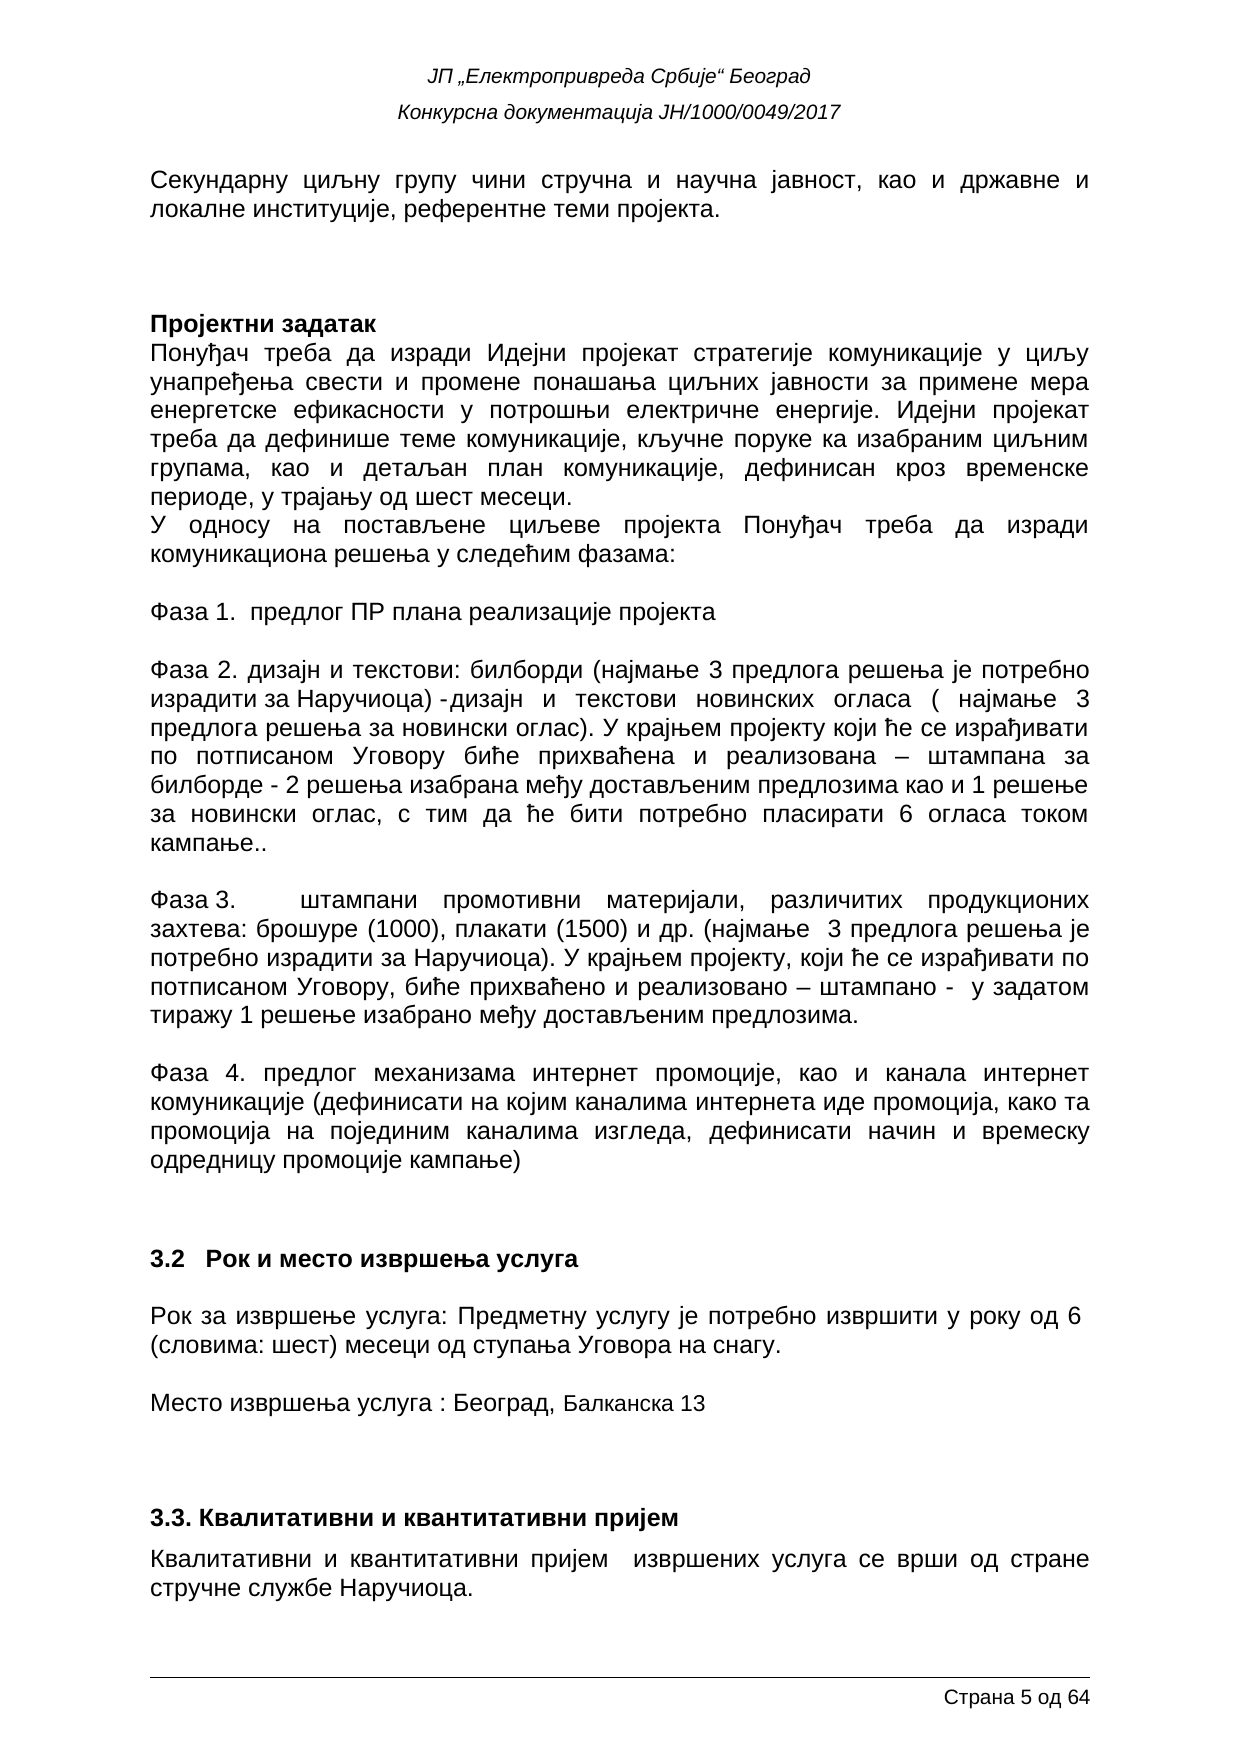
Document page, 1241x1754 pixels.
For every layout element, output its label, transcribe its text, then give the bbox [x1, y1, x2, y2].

text Пројектни задатак [150, 309, 1090, 338]
text Фаза 2. дизајн и текстови: билборди (најмање 3 предлога решења је потребно израдити за Наручиоца) - дизајн и текстови новинских огласа ( најмање 3 предлога решења за новински оглас). У крајњем пројекту који ће се израђивати по потписаном Уговору биће прихваћена и реализована – штампана за билборде - 2 решења изабрана међу достављеним предлозима као и 1 решење за новински оглас, с тим да ће бити потребно пласирати 6 огласа током кампање.. [150, 655, 1090, 856]
text Рок за извршење услуга: Предметну услугу је потребно извршити у року од 6 (словима: шест) месеци од ступања Уговора на снагу. [150, 1301, 1082, 1359]
subtitle 3.3. Квалитативни и квантитативни пријем [150, 1502, 1090, 1531]
text Квалитативни и квантитативни пријем извршених услуга се врши од стране стручне службе Наручиоца. [150, 1544, 1090, 1601]
text Фаза 4. предлог механизама интернет промоције, као и канала интернет комуникације (дефинисати на којим каналима интернета иде промоција, како та промоција на појединим каналима изгледа, дефинисати начин и времеску одредницу промоције кампање) [150, 1058, 1090, 1173]
text Фаза 3. штампани промотивни материјали, различитих продукционих захтева: брошуре (1000), плакати (1500) и др. (најмање 3 предлога решења је потребно израдити за Наручиоца). У крајњем пројекту, који ће се израђивати по потписаном Уговору, биће прихваћено и реализовано – штампано - у задатом тиражу 1 решење изабрано међу достављеним предлозима. [150, 885, 1090, 1029]
text У односу на постављене циљеве пројекта Понуђач треба да изради комуникациона решења у следећим фазама: [150, 510, 1090, 568]
text Понуђач треба да изради Идејни пројекат стратегије комуникације у циљу унапређења свести и промене понашања циљних јавности за примене мера енергетске ефикасности у потрошњи електричне енергије. Идејни пројекат треба да дефинише теме комуникације, кључне поруке ка изабраним циљним групама, као и детаљан план комуникације, дефинисан кроз временске периоде, у трајању од шест месеци. [150, 338, 1090, 510]
subtitle 3.2 Рок и место извршења услуга [150, 1244, 1090, 1272]
text Место извршења услуга : Београд, Балканска 13 [150, 1387, 1090, 1416]
text Секундарну циљну групу чини стручна и научна јавност, као и државне и локалне институције, референтне теми пројекта. [150, 165, 1090, 223]
text Фаза 1. предлог ПР плана реализације пројекта [150, 597, 1090, 626]
